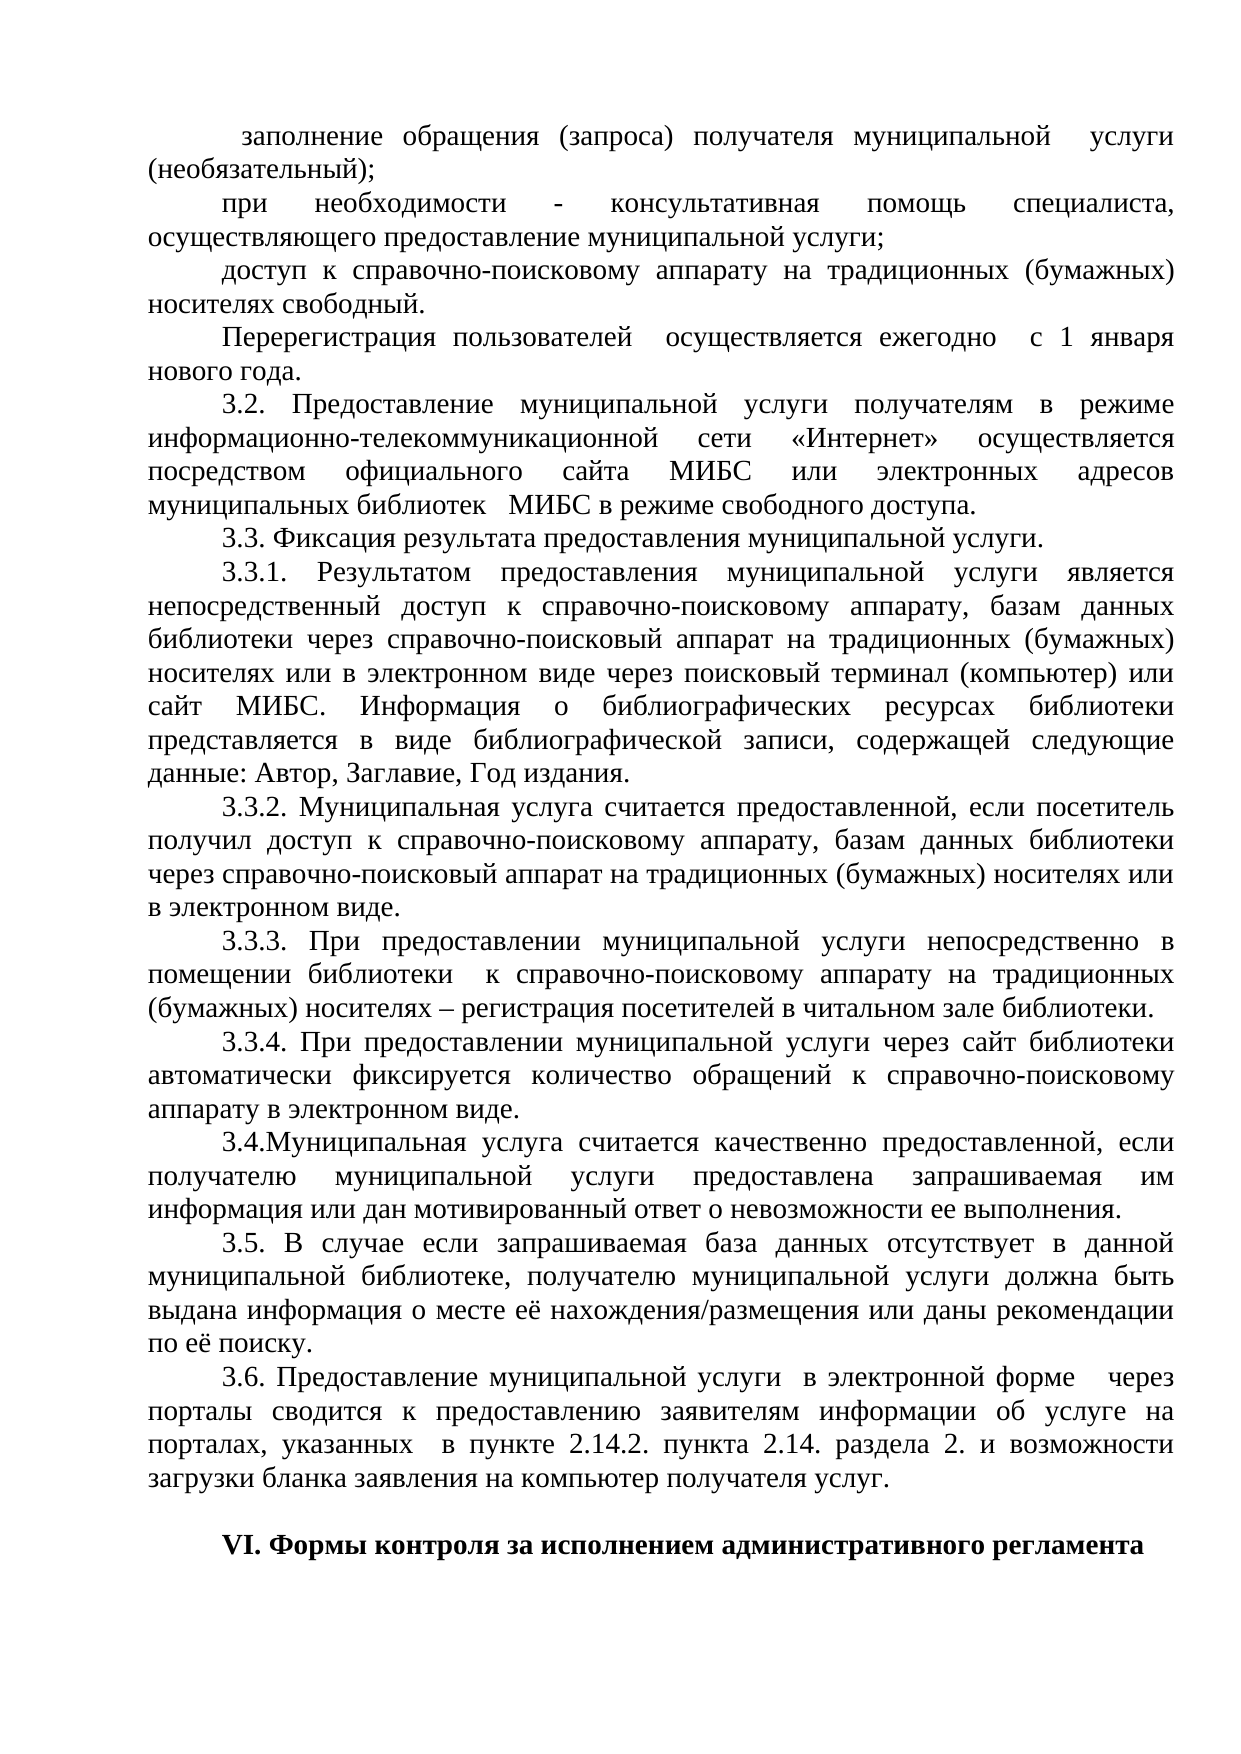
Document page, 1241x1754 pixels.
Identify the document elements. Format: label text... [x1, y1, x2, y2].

list 3.5. В случае если запрашиваемая база данных отсутствует в данной муниципальной библиотеке, получателю муниципальной услуги должна быть выдана информация о месте её нахождения/размещения или даны рекомендации по её поиску. [148, 1225, 1175, 1359]
text Перерегистрация пользователей осуществляется ежегодно с 1 января нового года. [148, 319, 1175, 386]
list 3.3.2. Муниципальная услуга считается предоставленной, если посетитель получил доступ к справочно-поисковому аппарату, базам данных библиотеки через справочно-поисковый аппарат на традиционных (бумажных) носителях или в электронном виде. [148, 789, 1175, 923]
list 3.3. Фиксация результата предоставления муниципальной услуги. [194, 521, 1175, 554]
list 3.3.4. При предоставлении муниципальной услуги через сайт библиотеки автоматически фиксируется количество обращений к справочно-поисковому аппарату в электронном виде. [148, 1024, 1175, 1124]
list 3.3.3. При предоставлении муниципальной услуги непосредственно в помещении библиотеки к справочно-поисковому аппарату на традиционных (бумажных) носителях – регистрация посетителей в читальном зале библиотеки. [148, 923, 1175, 1024]
text VI. Формы контроля за исполнением административного регламента [148, 1527, 1175, 1560]
list 3.2. Предоставление муниципальной услуги получателям в режиме информационно-телекоммуникационной сети «Интернет» осуществляется посредством официального сайта МИБС или электронных адресов муниципальных библиотек МИБС в режиме свободного доступа. [148, 386, 1175, 521]
list доступ к справочно-поисковому аппарату на традиционных (бумажных) носителях свободный. [148, 252, 1175, 319]
list 3.3.1. Результатом предоставления муниципальной услуги является непосредственный доступ к справочно-поисковому аппарату, базам данных библиотеки через справочно-поисковый аппарат на традиционных (бумажных) носителях или в электронном виде через поисковый терминал (компьютер) или сайт МИБС. Информация о библиографических ресурсах библиотеки представляется в виде библиографической записи, содержащей следующие данные: Автор, Заглавие, Год издания. [148, 554, 1175, 789]
text заполнение обращения (запроса) получателя муниципальной услуги (необязательный); [148, 118, 1175, 185]
list при необходимости - консультативная помощь специалиста, осуществляющего предоставление муниципальной услуги; [148, 185, 1175, 252]
list 3.4.Муниципальная услуга считается качественно предоставленной, если получателю муниципальной услуги предоставлена запрашиваемая им информация или дан мотивированный ответ о невозможности ее выполнения. [148, 1124, 1175, 1225]
list 3.6. Предоставление муниципальной услуги в электронной форме через порталы сводится к предоставлению заявителям информации об услуге на порталах, указанных в пункте 2.14.2. пункта 2.14. раздела 2. и возможности загрузки бланка заявления на компьютер получателя услуг. [148, 1359, 1175, 1493]
